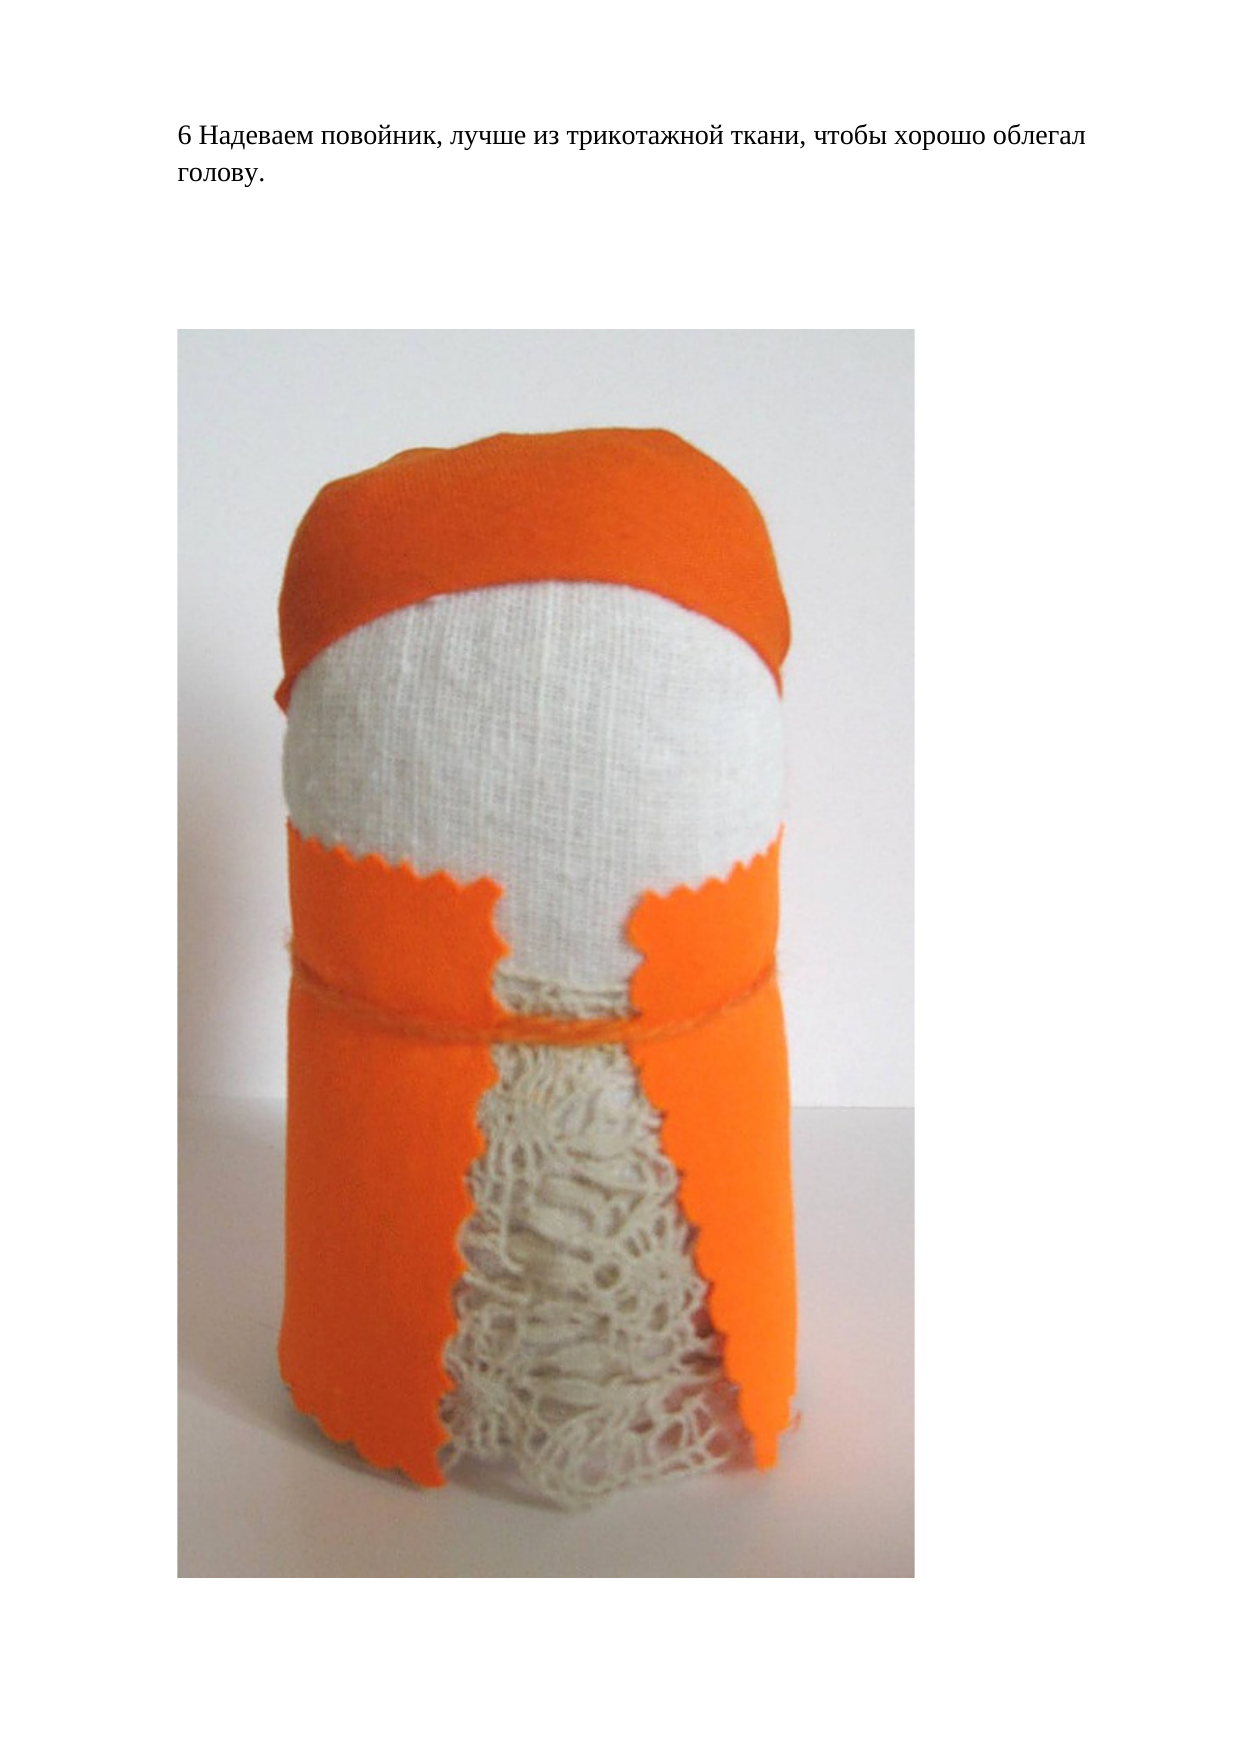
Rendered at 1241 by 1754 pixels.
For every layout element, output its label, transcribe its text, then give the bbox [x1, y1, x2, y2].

picture [177, 329, 915, 1578]
text 6 Надеваем повойник, лучше из трикотажной ткани, чтобы хорошо облегал голову. [177, 118, 1152, 188]
